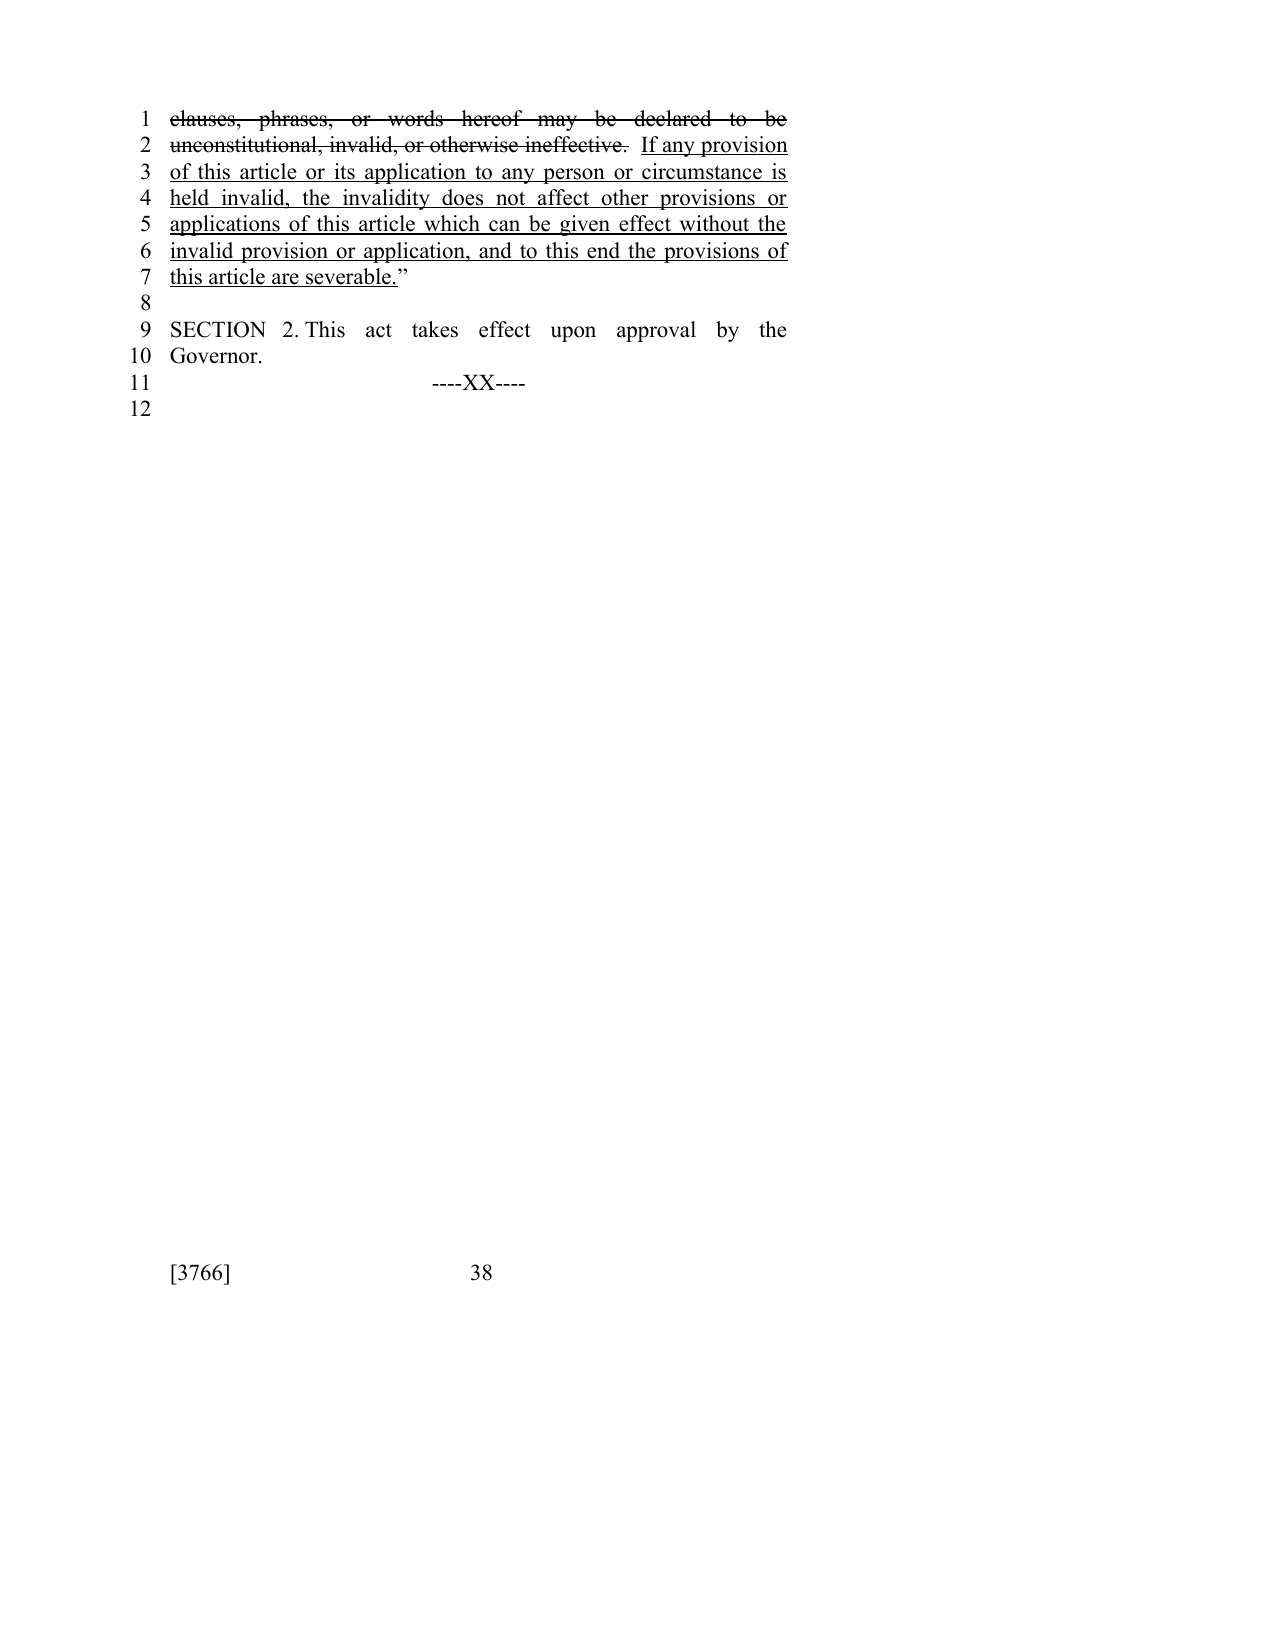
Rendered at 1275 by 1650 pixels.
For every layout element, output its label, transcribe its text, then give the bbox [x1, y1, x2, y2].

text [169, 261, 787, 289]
text SECTION 2. This act takes effect upon approval by the Governor. [169, 316, 787, 368]
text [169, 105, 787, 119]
text ----XX---- [169, 368, 787, 395]
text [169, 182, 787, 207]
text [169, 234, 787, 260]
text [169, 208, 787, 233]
